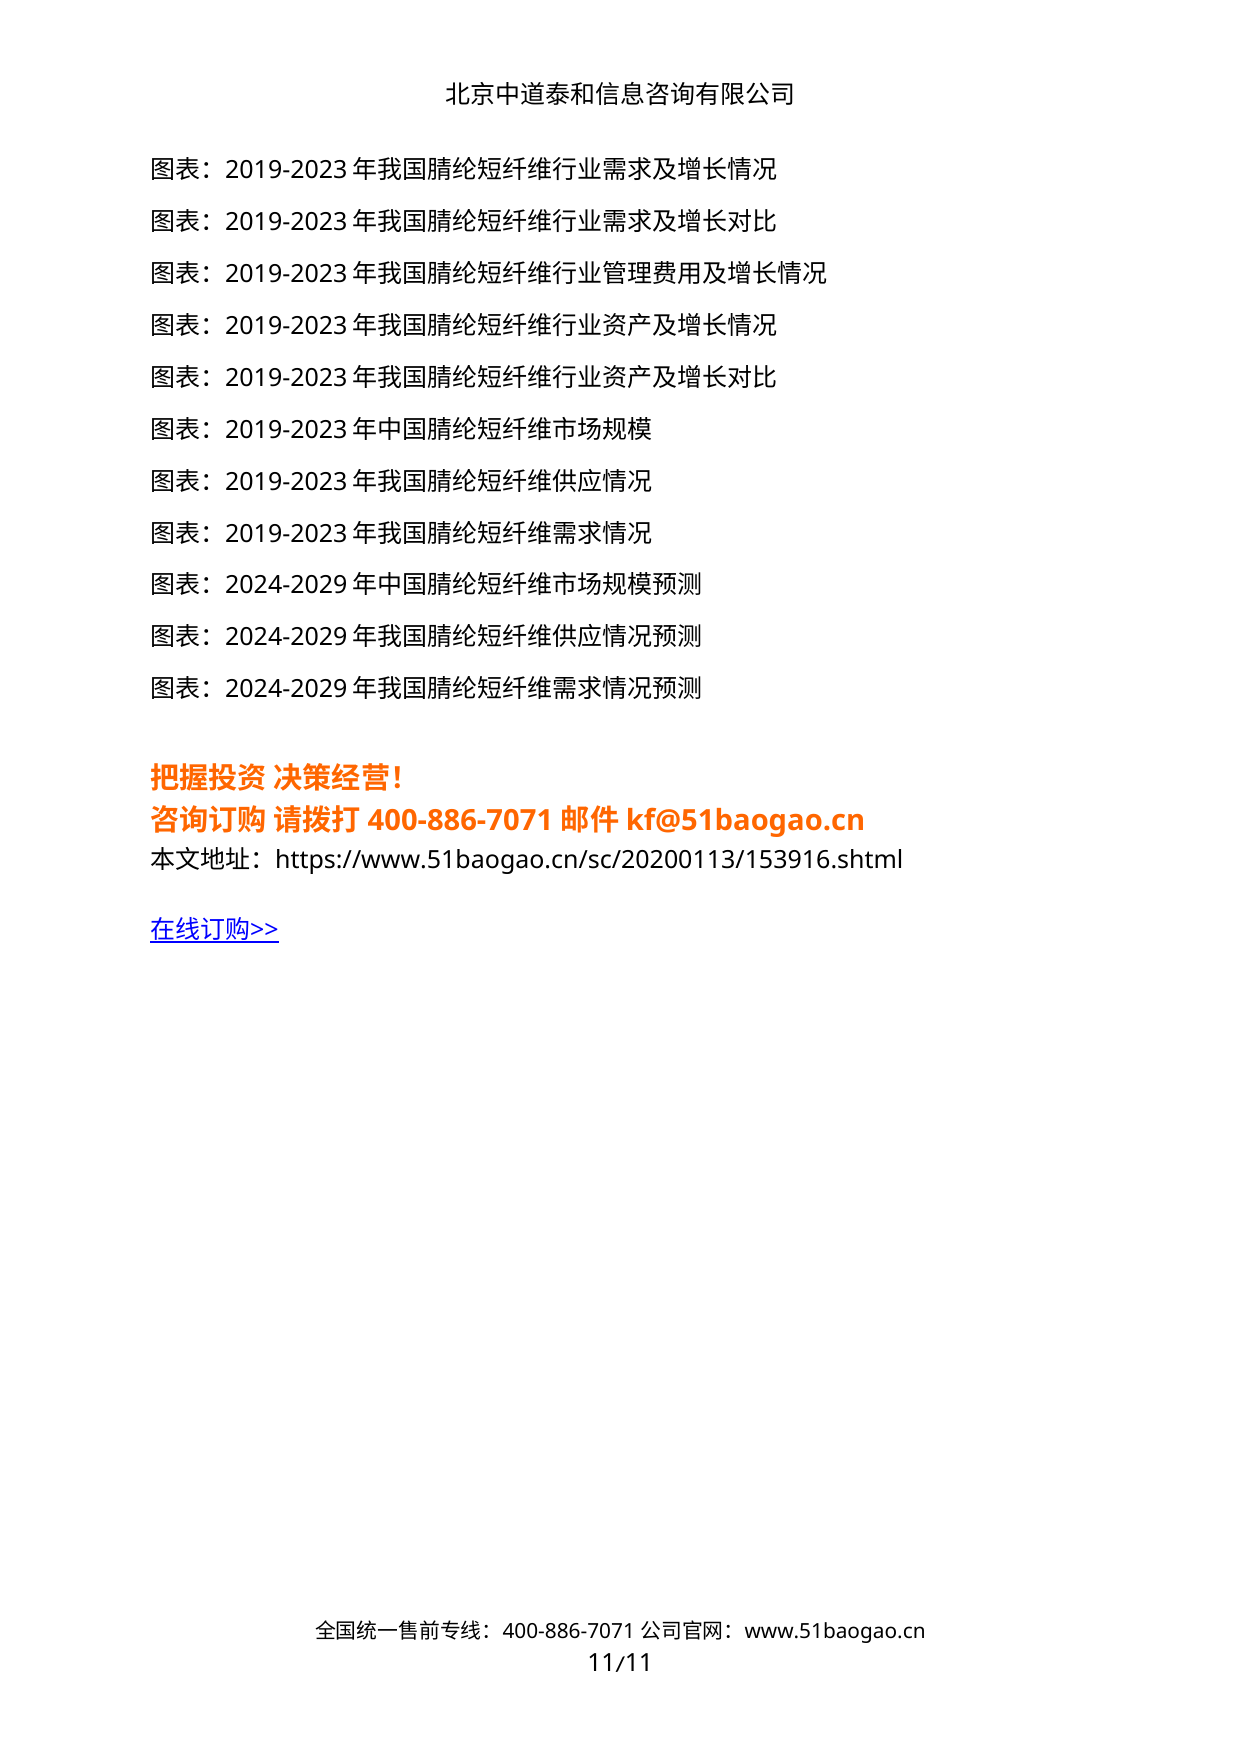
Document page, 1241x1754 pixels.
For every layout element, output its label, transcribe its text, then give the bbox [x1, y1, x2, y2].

text 图表：2024-2029年我国腈纶短纤维需求情况预测 [150, 669, 1090, 705]
text 图表：2019-2023年中国腈纶短纤维市场规模 [150, 409, 1090, 446]
text 图表：2019-2023年我国腈纶短纤维行业需求及增长对比 [150, 202, 1090, 238]
text 把握投资 决策经营！咨询订购 请拨打 400-886-7071 邮件 kf@51baogao.cn本文地址：https://www.51baogao.cn/sc/20200113/153916.shtml [150, 721, 1090, 876]
text 图表：2019-2023年我国腈纶短纤维行业资产及增长对比 [150, 357, 1090, 394]
text 图表：2019-2023年我国腈纶短纤维行业管理费用及增长情况 [150, 254, 1090, 290]
text 图表：2024-2029年中国腈纶短纤维市场规模预测 [150, 565, 1090, 601]
text 图表：2024-2029年我国腈纶短纤维供应情况预测 [150, 617, 1090, 653]
text 在线订购>> [150, 876, 1090, 946]
text 图表：2019-2023年我国腈纶短纤维行业资产及增长情况 [150, 306, 1090, 342]
text 图表：2019-2023年我国腈纶短纤维需求情况 [150, 513, 1090, 549]
text 图表：2019-2023年我国腈纶短纤维供应情况 [150, 461, 1090, 497]
text 图表：2019-2023年我国腈纶短纤维行业需求及增长情况 [150, 150, 1090, 186]
